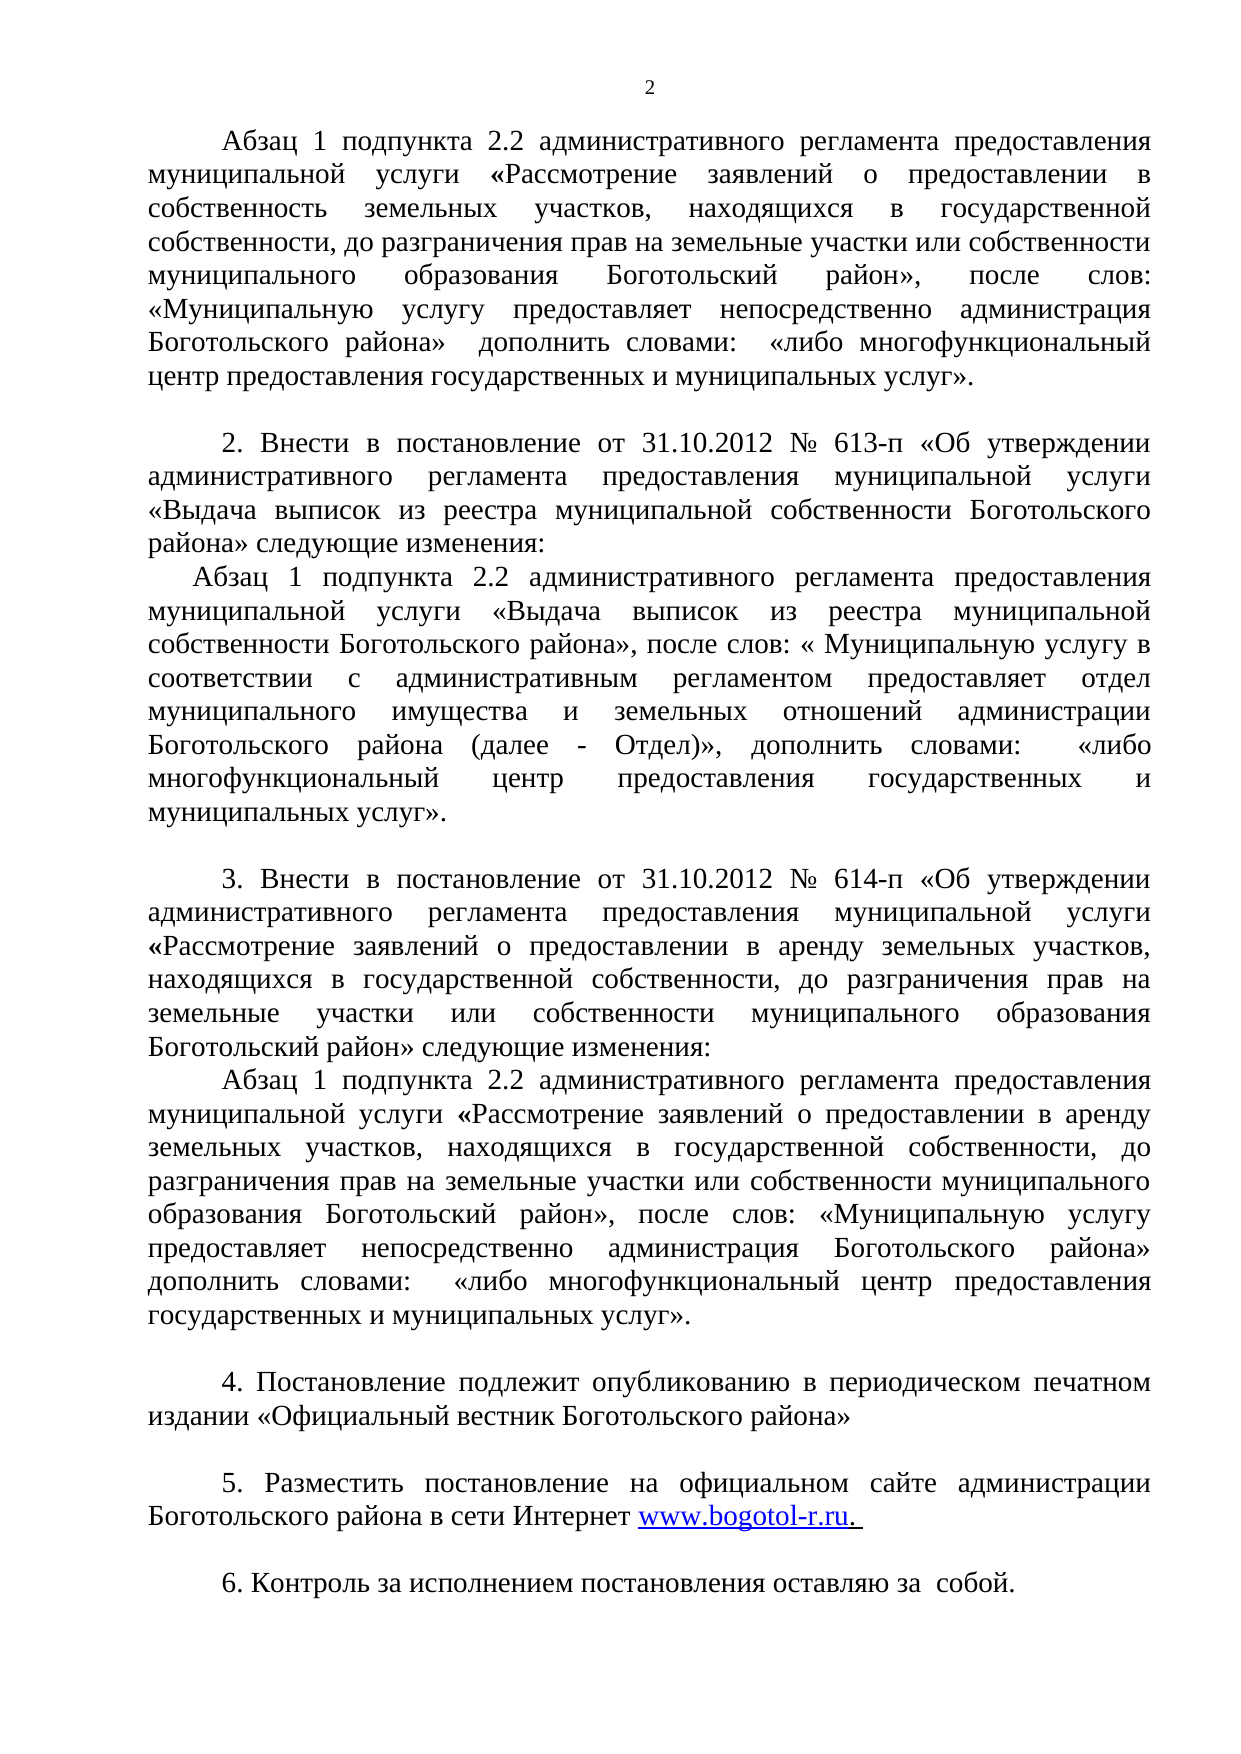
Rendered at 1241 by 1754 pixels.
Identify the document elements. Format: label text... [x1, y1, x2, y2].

text 6. Контроль за исполнением постановления оставляю за собой. [148, 1565, 1152, 1599]
text Абзац 1 подпункта 2.2 административного регламента предоставления муниципальной услуги «Рассмотрение заявлений о предоставлении в аренду земельных участков, находящихся в государственной собственности, до разграничения прав на земельные участки или собственности муниципального образования Боготольский район», после слов: «Муниципальную услугу предоставляет непосредственно администрация Боготольского района» дополнить словами: «либо многофункциональный центр предоставления государственных и муниципальных услуг». [148, 1062, 1152, 1331]
text 4. Постановление подлежит опубликованию в периодическом печатном издании «Официальный вестник Боготольского района» [148, 1364, 1152, 1431]
text 2. Внести в постановление от 31.10.2012 № 613-п «Об утверждении административного регламента предоставления муниципальной услуги «Выдача выписок из реестра муниципальной собственности Боготольского района» следующие изменения: [148, 425, 1152, 559]
text 3. Внести в постановление от 31.10.2012 № 614-п «Об утверждении административного регламента предоставления муниципальной услуги «Рассмотрение заявлений о предоставлении в аренду земельных участков, находящихся в государственной собственности, до разграничения прав на земельные участки или собственности муниципального образования Боготольский район» следующие изменения: [148, 861, 1152, 1062]
text Абзац 1 подпункта 2.2 административного регламента предоставления муниципальной услуги «Выдача выписок из реестра муниципальной собственности Боготольского района», после слов: « Муниципальную услугу в соответствии с административным регламентом предоставляет отдел муниципального имущества и земельных отношений администрации Боготольского района (далее - Отдел)», дополнить словами: «либо многофункциональный центр предоставления государственных и муниципальных услуг». [148, 559, 1152, 827]
text 5. Разместить постановление на официальном сайте администрации Боготольского района в сети Интернет www.bogotol-r.ru. [148, 1465, 1152, 1532]
text Абзац 1 подпункта 2.2 административного регламента предоставления муниципальной услуги «Рассмотрение заявлений о предоставлении в собственность земельных участков, находящихся в государственной собственности, до разграничения прав на земельные участки или собственности муниципального образования Боготольский район», после слов: «Муниципальную услугу предоставляет непосредственно администрация Боготольского района» дополнить словами: «либо многофункциональный центр предоставления государственных и муниципальных услуг». [148, 123, 1152, 391]
